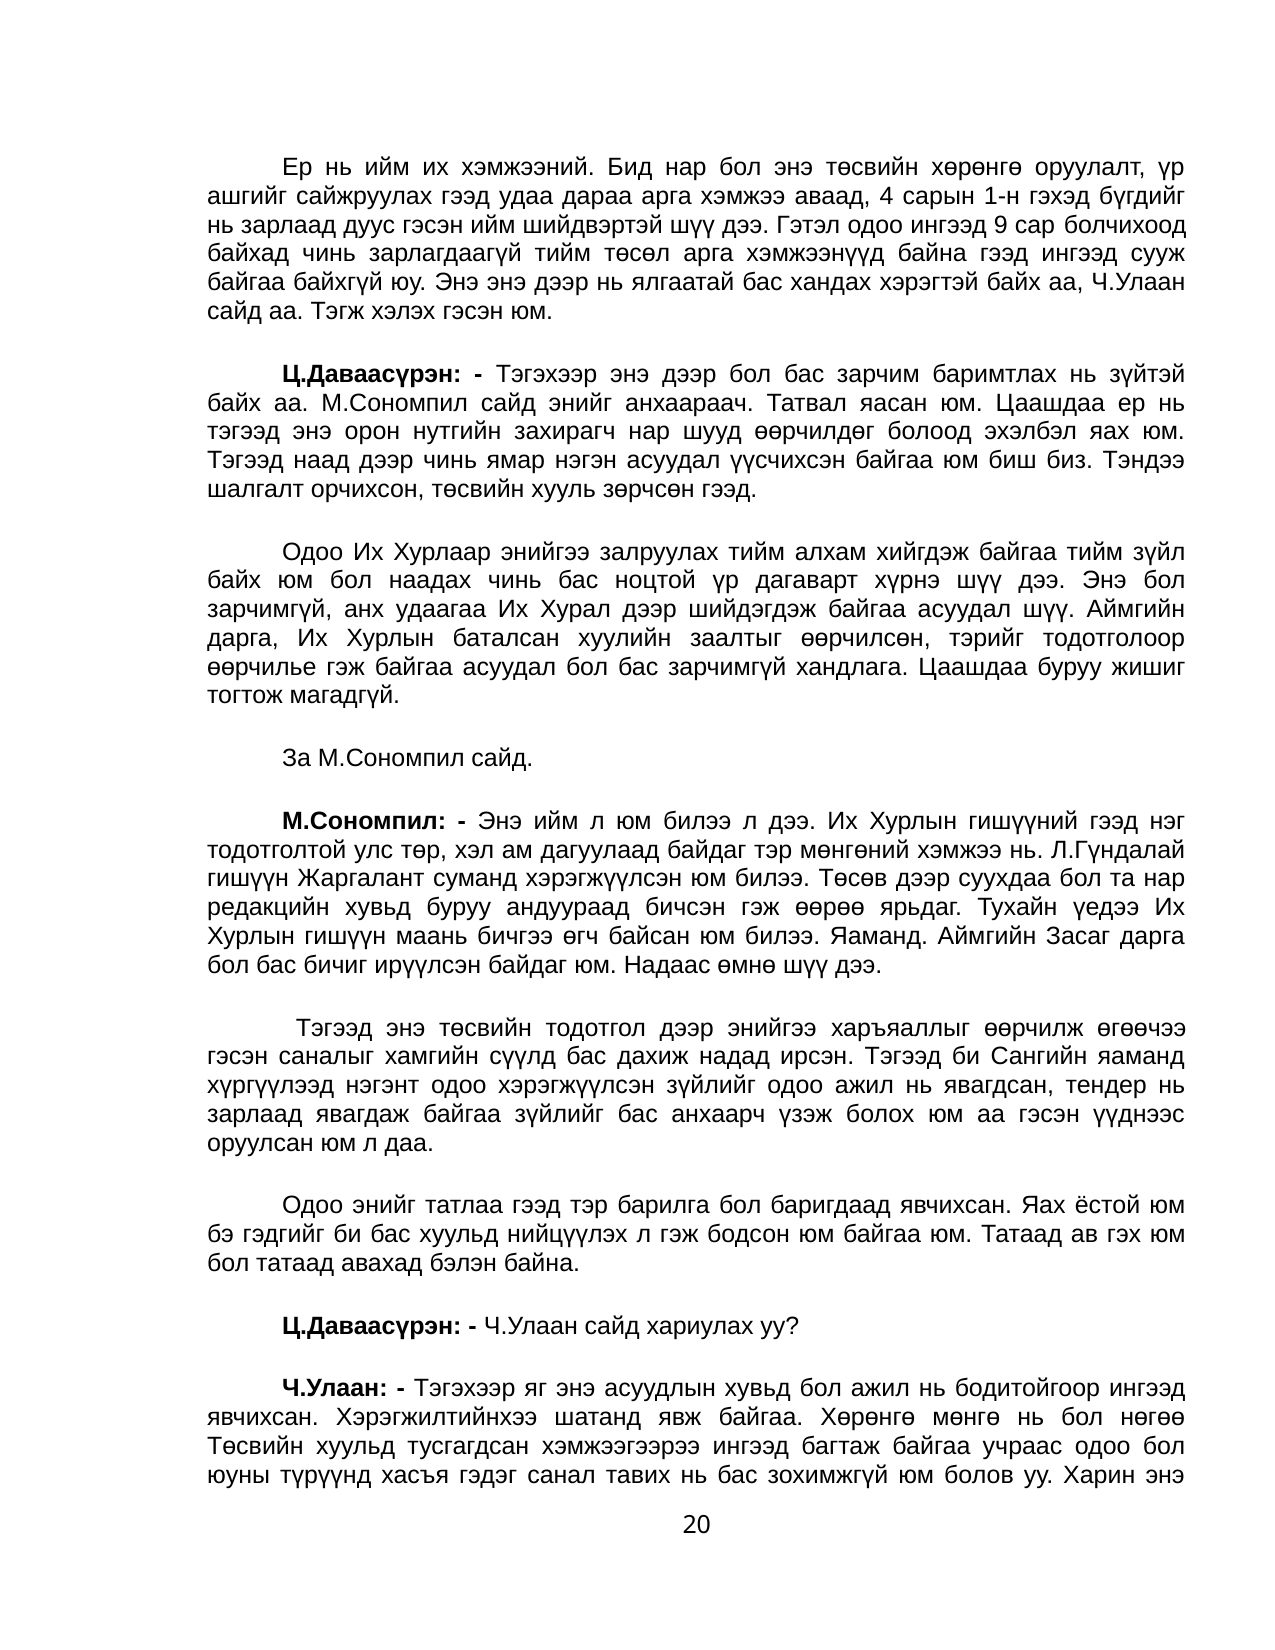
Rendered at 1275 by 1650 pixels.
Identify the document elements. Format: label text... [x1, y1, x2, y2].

text Ц.Даваасүрэн: - Тэгэхээр энэ дээр бол бас зарчим баримтлах нь зүйтэй байх аа. М.Сономпил сайд энийг анхаараач. Татвал яасан юм. Цаашдаа ер нь тэгээд энэ орон нутгийн захирагч нар шууд өөрчилдөг болоод эхэлбэл яах юм. Тэгээд наад дээр чинь ямар нэгэн асуудал үүсчихсэн байгаа юм биш биз. Тэндээ шалгалт орчихсон, төсвийн хууль зөрчсөн гээд. [207, 359, 1186, 502]
text Ер нь ийм их хэмжээний. Бид нар бол энэ төсвийн хөрөнгө оруулалт, үр ашгийг сайжруулах гээд удаа дараа арга хэмжээ аваад, 4 сарын 1-н гэхэд бүгдийг нь зарлаад дуус гэсэн ийм шийдвэртэй шүү дээ. Гэтэл одоо ингээд 9 сар болчихоод байхад чинь зарлагдаагүй тийм төсөл арга хэмжээнүүд байна гээд ингээд сууж байгаа байхгүй юу. Энэ энэ дээр нь ялгаатай бас хандах хэрэгтэй байх аа, Ч.Улаан сайд аа. Тэгж хэлэх гэсэн юм. [207, 152, 1186, 325]
text За М.Сономпил сайд. [207, 743, 1186, 772]
text Ц.Даваасүрэн: - Ч.Улаан сайд хариулах уу? [207, 1311, 1186, 1339]
text М.Сономпил: - Энэ ийм л юм билээ л дээ. Их Хурлын гишүүний гээд нэг тодотголтой улс төр, хэл ам дагуулаад байдаг тэр мөнгөний хэмжээ нь. Л.Гүндалай гишүүн Жаргалант суманд хэрэгжүүлсэн юм билээ. Төсөв дээр суухдаа бол та нар редакцийн хувьд буруу андуураад бичсэн гэж өөрөө ярьдаг. Тухайн үедээ Их Хурлын гишүүн маань бичгээ өгч байсан юм билээ. Яаманд. Аймгийн Засаг дарга бол бас бичиг ирүүлсэн байдаг юм. Надаас өмнө шүү дээ. [207, 806, 1186, 978]
text Одоо Их Хурлаар энийгээ залруулах тийм алхам хийгдэж байгаа тийм зүйл байх юм бол наадах чинь бас ноцтой үр дагаварт хүрнэ шүү дээ. Энэ бол зарчимгүй, анх удаагаа Их Хурал дээр шийдэгдэж байгаа асуудал шүү. Аймгийн дарга, Их Хурлын баталсан хуулийн заалтыг өөрчилсөн, тэрийг тодотголоор өөрчилье гэж байгаа асуудал бол бас зарчимгүй хандлага. Цаашдаа буруу жишиг тогтож магадгүй. [207, 537, 1186, 709]
text Тэгээд энэ төсвийн тодотгол дээр энийгээ харъяаллыг өөрчилж өгөөчээ гэсэн саналыг хамгийн сүүлд бас дахиж надад ирсэн. Тэгээд би Сангийн яаманд хүргүүлээд нэгэнт одоо хэрэгжүүлсэн зүйлийг одоо ажил нь явагдсан, тендер нь зарлаад явагдаж байгаа зүйлийг бас анхаарч үзэж болох юм аа гэсэн үүднээс оруулсан юм л даа. [207, 1012, 1186, 1156]
text Одоо энийг татлаа гээд тэр барилга бол баригдаад явчихсан. Яах ёстой юм бэ гэдгийг би бас хуульд нийцүүлэх л гэж бодсон юм байгаа юм. Татаад ав гэх юм бол татаад авахад бэлэн байна. [207, 1190, 1186, 1277]
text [207, 1373, 1186, 1488]
